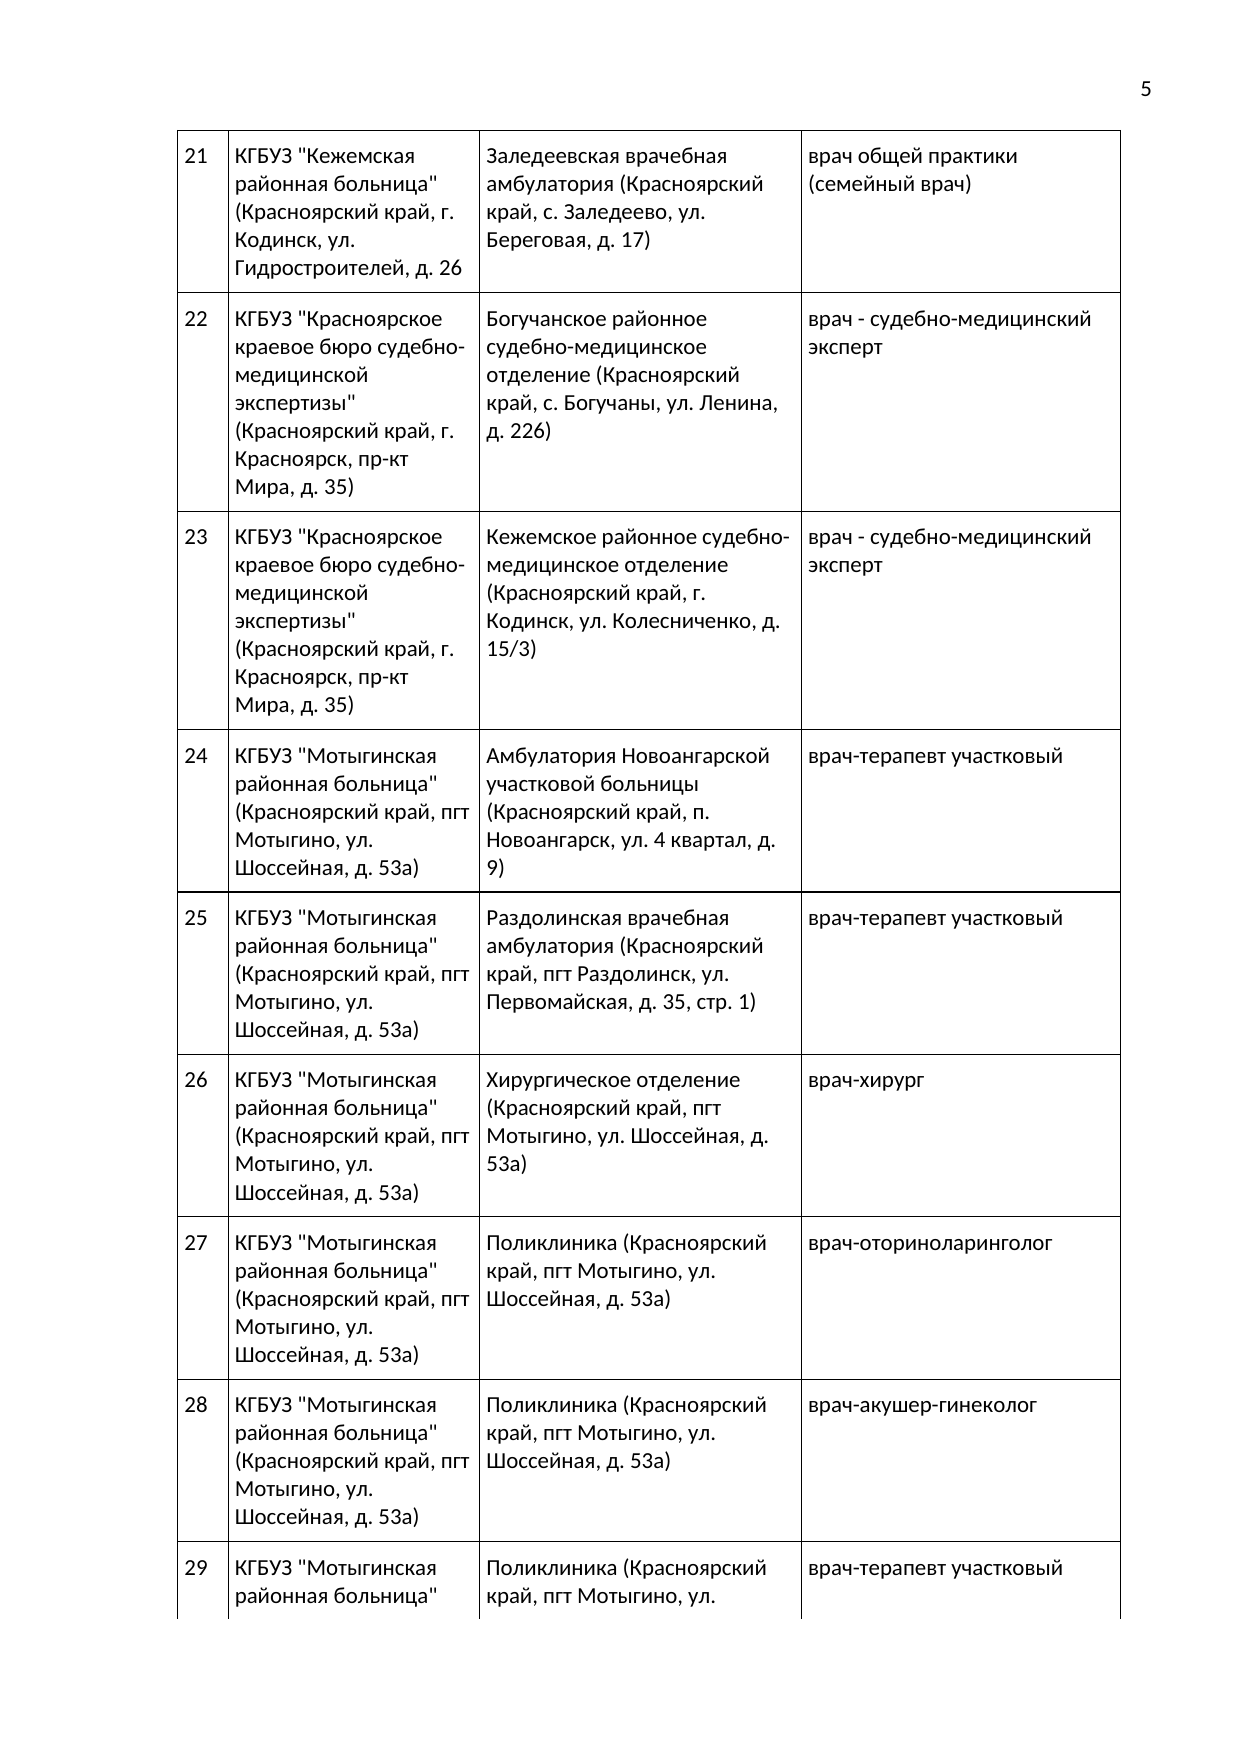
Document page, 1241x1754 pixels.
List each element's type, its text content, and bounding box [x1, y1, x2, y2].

table_cell Заледеевская врачебная амбулатория (Красноярский край, с. Заледеево, ул. Береговая, д. 17) [480, 131, 801, 292]
table_cell 23 [178, 512, 228, 729]
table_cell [802, 1542, 1120, 1619]
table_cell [480, 1542, 801, 1619]
table_cell КГБУЗ "Мотыгинская районная больница" (Красноярский край, пгт Мотыгино, ул. Шоссейная, д. 53а) [229, 1380, 479, 1541]
table_cell КГБУЗ "Мотыгинская районная больница" (Красноярский край, пгт Мотыгино, ул. Шоссейная, д. 53а) [229, 1055, 479, 1216]
table_cell КГБУЗ "Кежемская районная больница" (Красноярский край, г. Кодинск, ул. Гидростроителей, д. 26 [229, 131, 479, 292]
table_cell врач-терапевт участковый [802, 893, 1120, 1054]
table_cell КГБУЗ "Мотыгинская районная больница" (Красноярский край, пгт Мотыгино, ул. Шоссейная, д. 53а) [229, 1217, 479, 1379]
table_cell врач-хирург [802, 1055, 1120, 1216]
table_cell КГБУЗ "Красноярское краевое бюро судебно-медицинской экспертизы" (Красноярский край, г. Красноярск, пр-кт Мира, д. 35) [229, 293, 479, 511]
table_cell КГБУЗ "Мотыгинская районная больница" (Красноярский край, пгт Мотыгино, ул. Шоссейная, д. 53а) [229, 730, 479, 891]
table_cell 29 [178, 1542, 228, 1619]
table_cell 28 [178, 1380, 228, 1541]
table_cell КГБУЗ "Красноярское краевое бюро судебно-медицинской экспертизы" (Красноярский край, г. Красноярск, пр-кт Мира, д. 35) [229, 512, 479, 729]
table_cell КГБУЗ "Мотыгинская районная больница" (Красноярский край, пгт Мотыгино, ул. Шоссейная, д. 53а) [229, 893, 479, 1054]
table_cell врач-терапевт участковый [802, 730, 1120, 891]
table_cell Раздолинская врачебная амбулатория (Красноярский край, пгт Раздолинск, ул. Первомайская, д. 35, стр. 1) [480, 893, 801, 1054]
table_cell Поликлиника (Красноярский край, пгт Мотыгино, ул. Шоссейная, д. 53а) [480, 1217, 801, 1379]
table_cell 21 [178, 131, 228, 292]
table_cell врач-оториноларинголог [802, 1217, 1120, 1379]
table_cell 24 [178, 730, 228, 891]
table_cell Кежемское районное судебно-медицинское отделение (Красноярский край, г. Кодинск, ул. Колесниченко, д. 15/3) [480, 512, 801, 729]
table_cell врач общей практики (семейный врач) [802, 131, 1120, 292]
table_cell врач - судебно-медицинский эксперт [802, 293, 1120, 511]
table_cell Амбулатория Новоангарской участковой больницы (Красноярский край, п. Новоангарск, ул. 4 квартал, д. 9) [480, 730, 801, 891]
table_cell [229, 1542, 479, 1619]
table_cell 26 [178, 1055, 228, 1216]
table_cell 22 [178, 293, 228, 511]
table_cell врач-акушер-гинеколог [802, 1380, 1120, 1541]
table_cell врач - судебно-медицинский эксперт [802, 512, 1120, 729]
table_cell Хирургическое отделение (Красноярский край, пгт Мотыгино, ул. Шоссейная, д. 53а) [480, 1055, 801, 1216]
table_cell 25 [178, 893, 228, 1054]
table_cell Поликлиника (Красноярский край, пгт Мотыгино, ул. Шоссейная, д. 53а) [480, 1380, 801, 1541]
table_cell Богучанское районное судебно-медицинское отделение (Красноярский край, с. Богучаны, ул. Ленина, д. 226) [480, 293, 801, 511]
table_cell 27 [178, 1217, 228, 1379]
